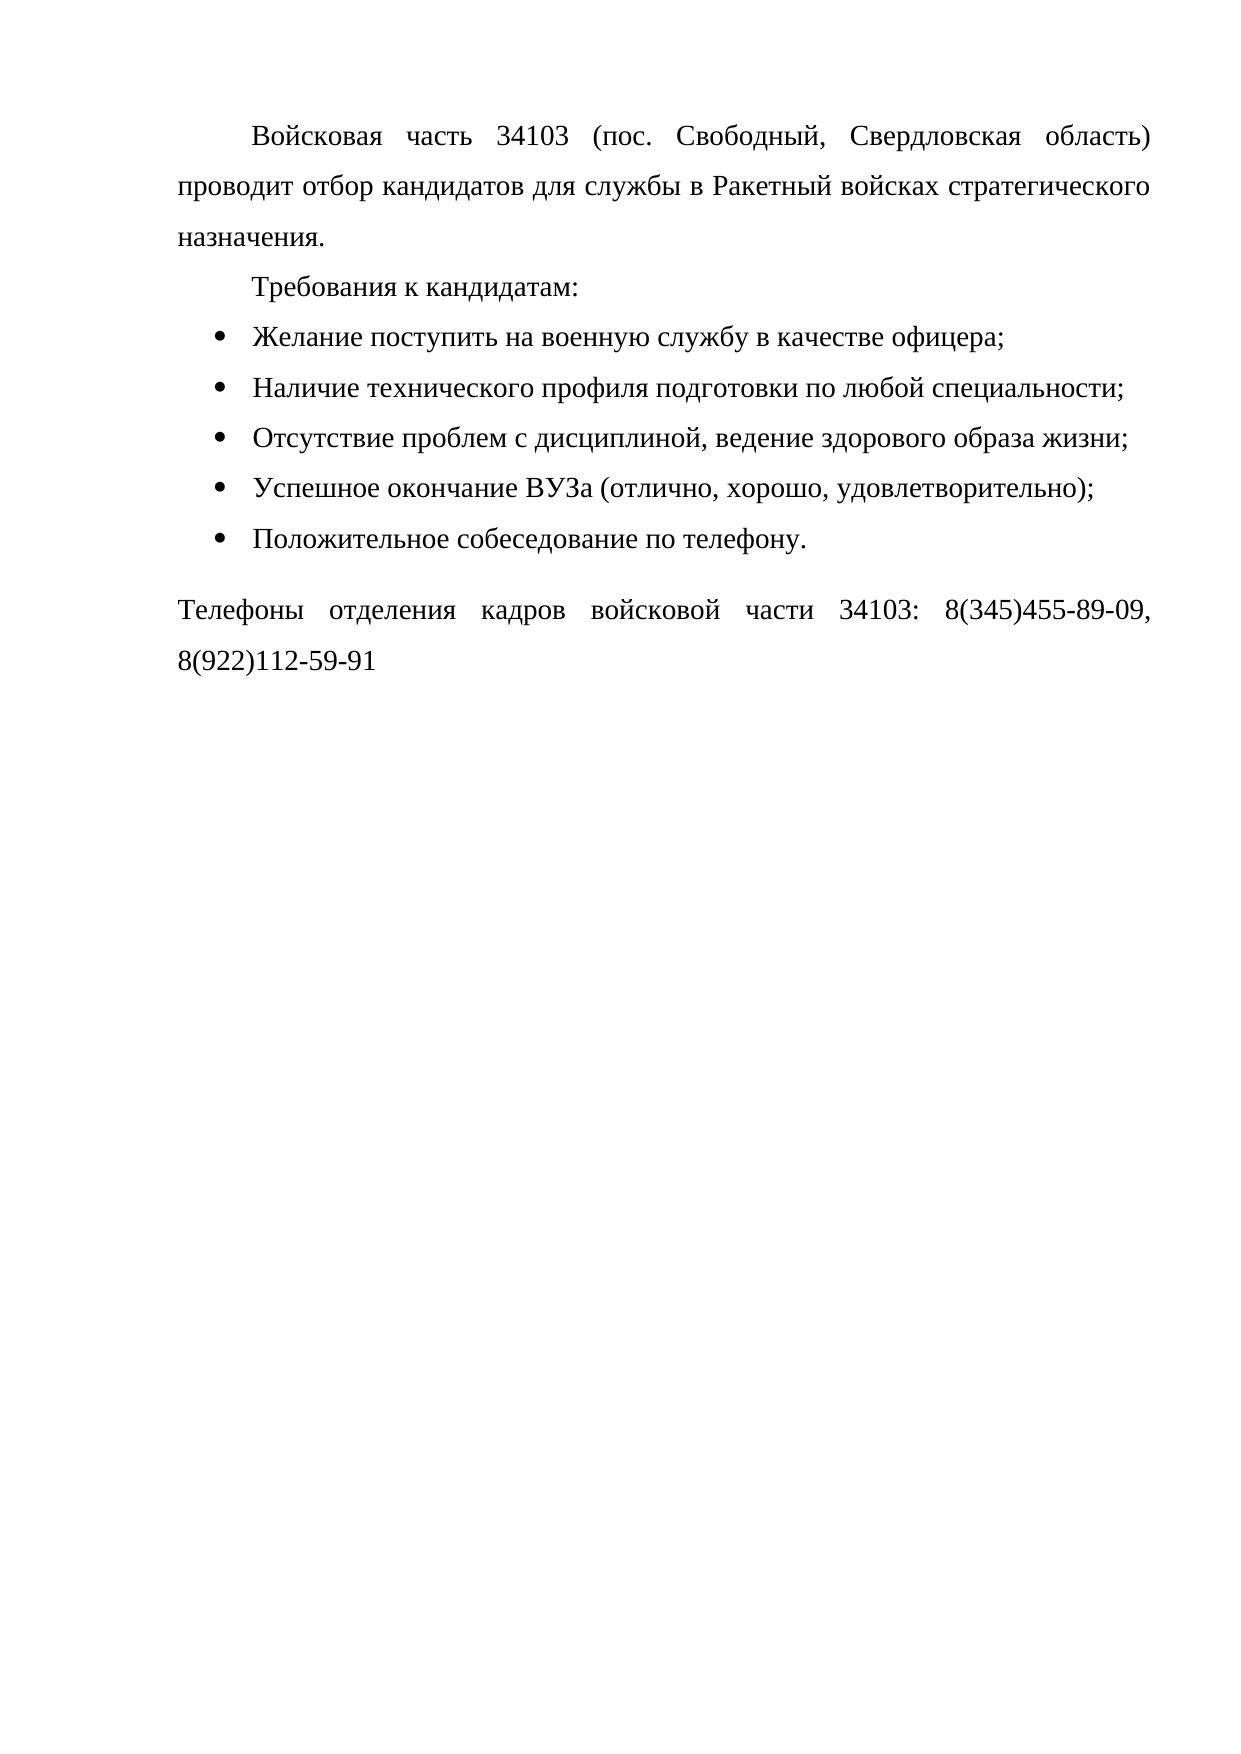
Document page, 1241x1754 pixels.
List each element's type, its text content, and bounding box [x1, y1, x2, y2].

list Положительное собеседование по телефону. [215, 521, 1152, 555]
text Войсковая часть 34103 (пос. Свободный, Свердловская область) проводит отбор кандидатов для службы в Ракетный войсках стратегического назначения. [177, 118, 1152, 252]
list Успешное окончание ВУЗа (отлично, хорошо, удовлетворительно); [215, 471, 1152, 504]
list Отсутствие проблем с дисциплиной, ведение здорового образа жизни; [215, 420, 1152, 454]
list Наличие технического профиля подготовки по любой специальности; [215, 370, 1152, 403]
text Требования к кандидатам: [177, 269, 1152, 303]
list Желание поступить на военную службу в качестве офицера; [215, 319, 1152, 353]
text Телефоны отделения кадров войсковой части 34103: 8(345)455-89-09, 8(922)112-59-91 [177, 592, 1152, 676]
